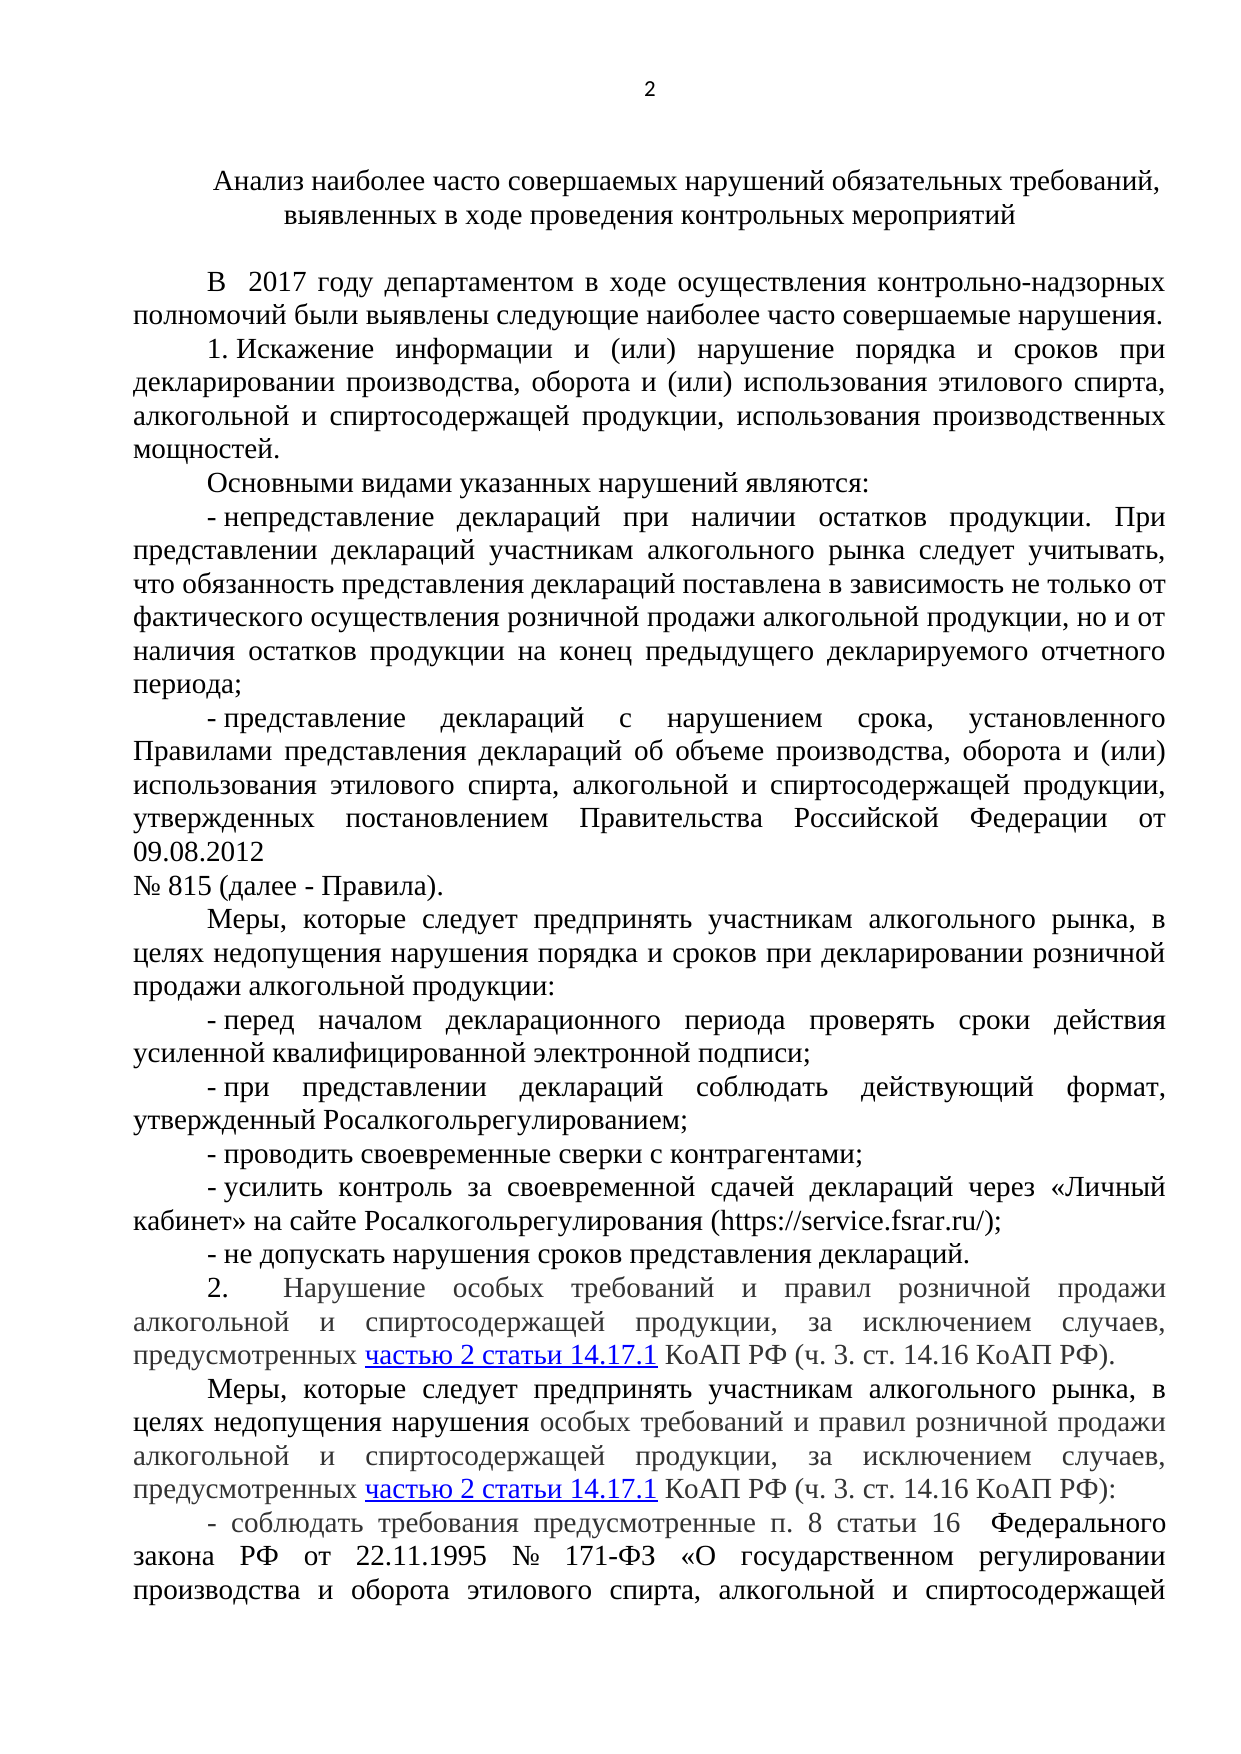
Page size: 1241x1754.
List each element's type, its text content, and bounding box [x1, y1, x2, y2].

text - непредставление деклараций при наличии остатков продукции. При представлении деклараций участникам алкогольного рынка следует учитывать, что обязанность представления деклараций поставлена в зависимость не только от фактического осуществления розничной продажи алкогольной продукции, но и от наличия остатков продукции на конец предыдущего декларируемого отчетного периода; [133, 499, 1167, 700]
text 1. Искажение информации и (или) нарушение порядка и сроков при декларировании производства, оборота и (или) использования этилового спирта, алкогольной и спиртосодержащей продукции, использования производственных мощностей. [133, 331, 1167, 465]
text 2. Нарушение особых требований и правил розничной продажи алкогольной и спиртосодержащей продукции, за исключением случаев, предусмотренных частью 2 статьи 14.17.1 КоАП РФ (ч. 3. ст. 14.16 КоАП РФ). [133, 1270, 1167, 1371]
text - представление деклараций с нарушением срока, установленного Правилами представления деклараций об объеме производства, оборота и (или) использования этилового спирта, алкогольной и спиртосодержащей продукции, утвержденных постановлением Правительства Российской Федерации от 09.08.2012 № 815 (далее - Правила). [133, 700, 1167, 901]
text Основными видами указанных нарушений являются: [133, 465, 1167, 499]
text Анализ наиболее часто совершаемых нарушений обязательных требований, выявленных в ходе проведения контрольных мероприятий [133, 163, 1167, 230]
text - при представлении деклараций соблюдать действующий формат, утвержденный Росалкогольрегулированием; [133, 1069, 1167, 1136]
text - перед началом декларационного периода проверять сроки действия усиленной квалифицированной электронной подписи; [133, 1002, 1167, 1069]
text В 2017 году департаментом в ходе осуществления контрольно-надзорных полномочий были выявлены следующие наиболее часто совершаемые нарушения. [133, 264, 1167, 331]
text Меры, которые следует предпринять участникам алкогольного рынка, в целях недопущения нарушения порядка и сроков при декларировании розничной продажи алкогольной продукции: [133, 901, 1167, 1002]
text - усилить контроль за своевременной сдачей деклараций через «Личный кабинет» на сайте Росалкогольрегулирования (https://service.fsrar.ru/); [133, 1169, 1167, 1237]
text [133, 1505, 1167, 1606]
text - не допускать нарушения сроков представления деклараций. [133, 1237, 1167, 1270]
text - проводить своевременные сверки с контрагентами; [133, 1136, 1167, 1169]
text Меры, которые следует предпринять участникам алкогольного рынка, в целях недопущения нарушения особых требований и правил розничной продажи алкогольной и спиртосодержащей продукции, за исключением случаев, предусмотренных частью 2 статьи 14.17.1 КоАП РФ (ч. 3. ст. 14.16 КоАП РФ): [133, 1371, 1167, 1505]
